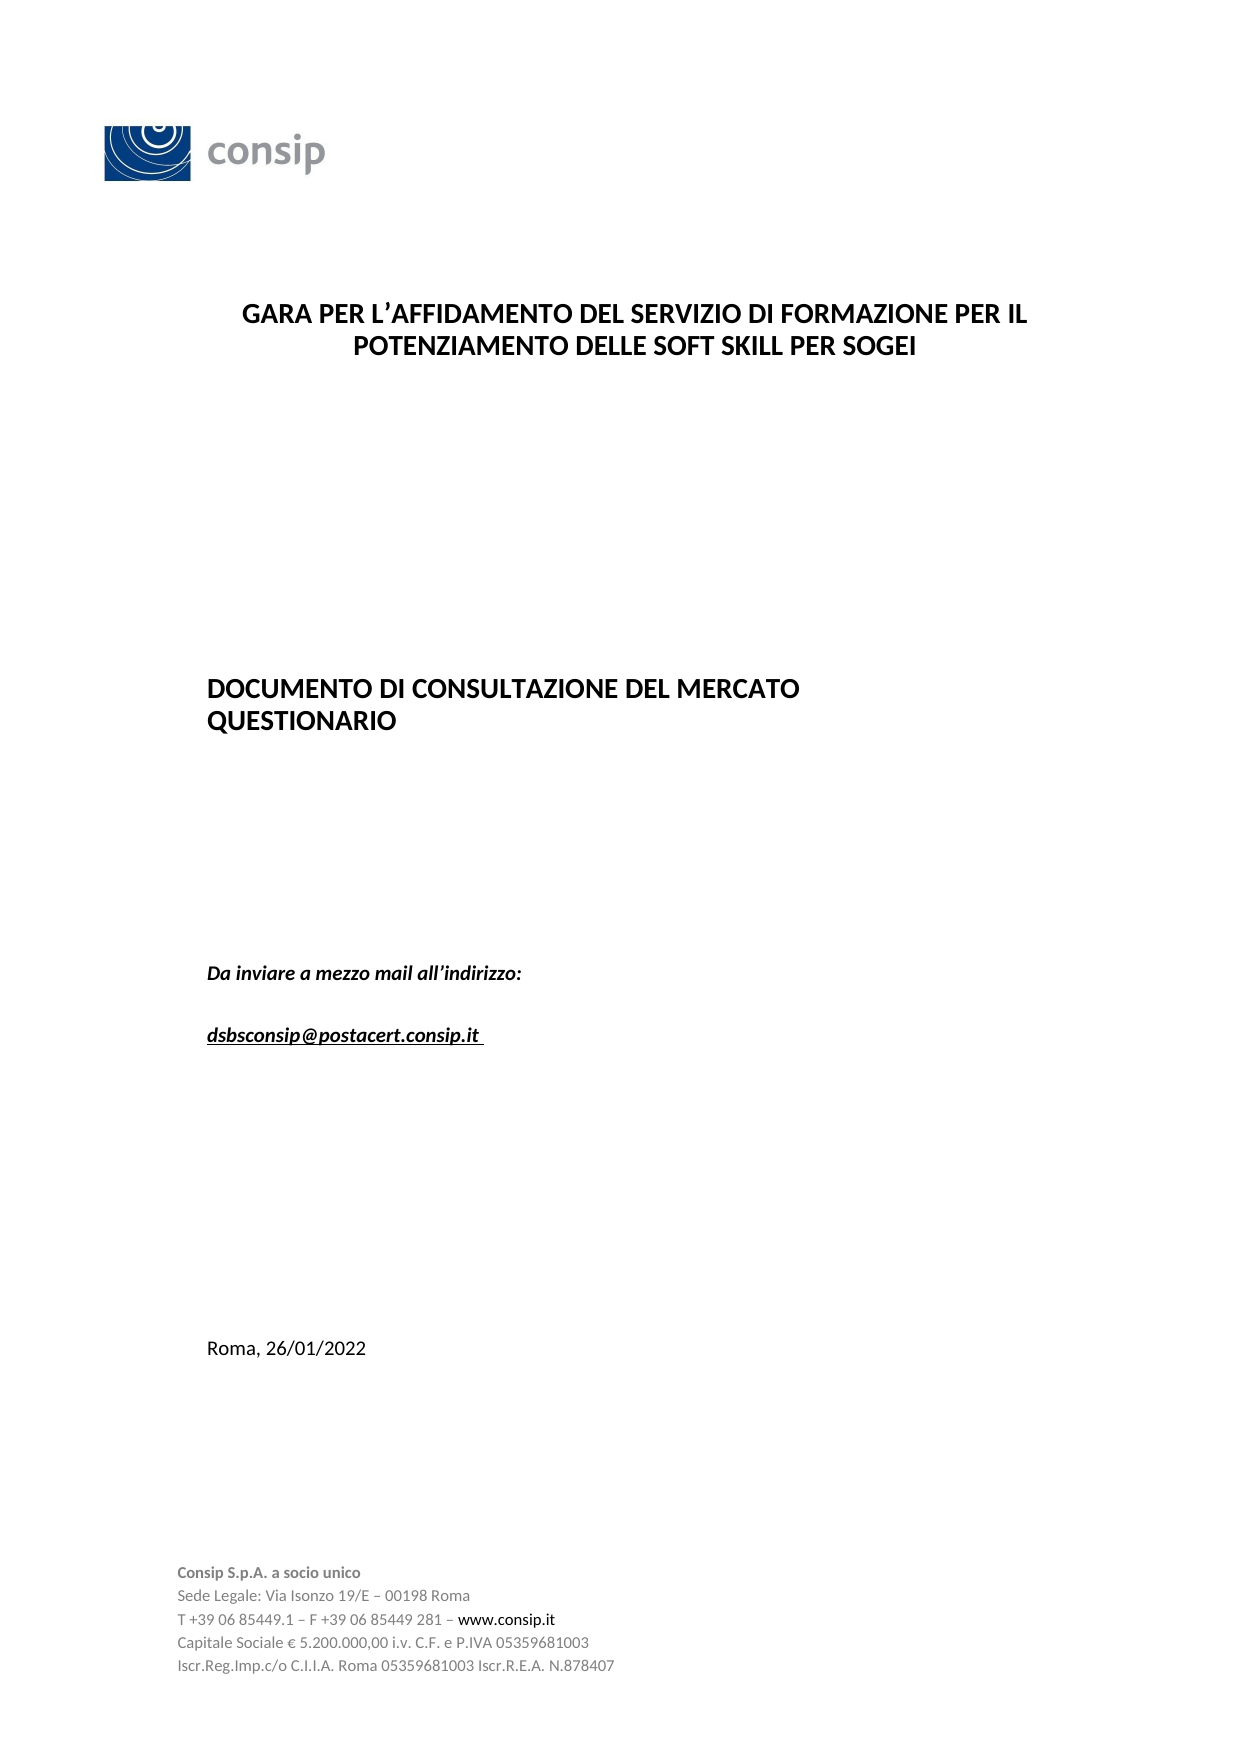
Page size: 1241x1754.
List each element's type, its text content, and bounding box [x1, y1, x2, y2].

text Da inviare a mezzo mail all’indirizzo: [207, 955, 1063, 986]
text DOCUMENTO DI CONSULTAZIONE DEL MERCATO [207, 674, 1063, 705]
text dsbsconsip@postacert.consip.it [207, 1018, 1063, 1049]
text Roma, 26/01/2022 [207, 1330, 1063, 1361]
text QUESTIONARIO [207, 705, 1063, 736]
text GARA PER L’AFFIDAMENTO DEL SERVIZIO DI FORMAZIONE PER IL POTENZIAMENTO DELLE SOFT SKILL PER SOGEI [207, 299, 1063, 361]
picture [0, 5, 375, 181]
